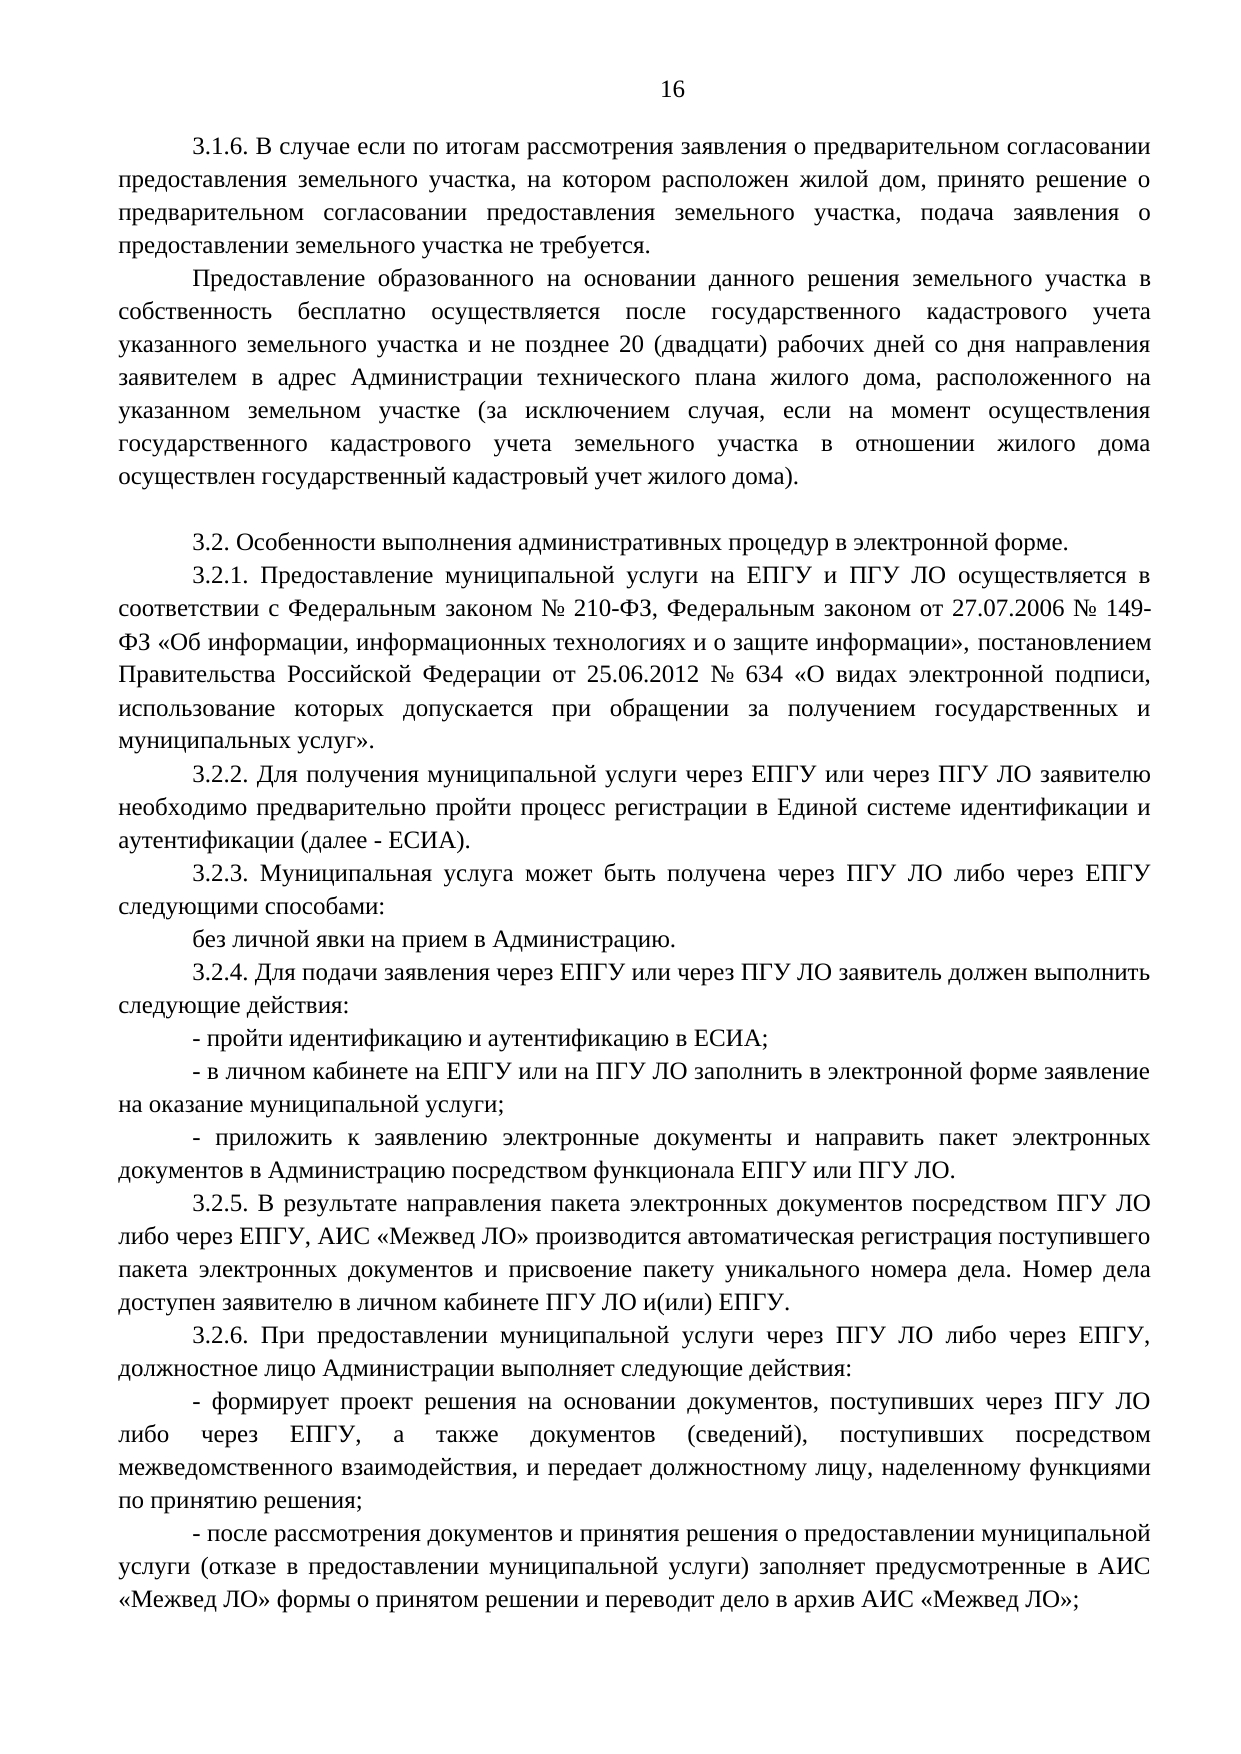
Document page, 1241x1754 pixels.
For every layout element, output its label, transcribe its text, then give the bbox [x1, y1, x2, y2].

text - пройти идентификацию и аутентификацию в ЕСИА; [118, 1023, 1152, 1052]
text 3.2.5. В результате направления пакета электронных документов посредством ПГУ ЛО либо через ЕПГУ, АИС «Межвед ЛО» производится автоматическая регистрация поступившего пакета электронных документов и присвоение пакету уникального номера дела. Номер дела доступен заявителю в личном кабинете ПГУ ЛО и(или) ЕПГУ. [118, 1188, 1152, 1316]
text 3.2.1. Предоставление муниципальной услуги на ЕПГУ и ПГУ ЛО осуществляется в соответствии с Федеральным законом № 210-ФЗ, Федеральным законом от 27.07.2006 № 149-ФЗ «Об информации, информационных технологиях и о защите информации», постановлением Правительства Российской Федерации от 25.06.2012 № 634 «О видах электронной подписи, использование которых допускается при обращении за получением государственных и муниципальных услуг». [118, 561, 1152, 754]
text 3.2.2. Для получения муниципальной услуги через ЕПГУ или через ПГУ ЛО заявителю необходимо предварительно пройти процесс регистрации в Единой системе идентификации и аутентификации (далее - ЕСИА). [118, 759, 1152, 853]
text 3.2.6. При предоставлении муниципальной услуги через ПГУ ЛО либо через ЕПГУ, должностное лицо Администрации выполняет следующие действия: [118, 1320, 1152, 1382]
text 3.1.6. В случае если по итогам рассмотрения заявления о предварительном согласовании предоставления земельного участка, на котором расположен жилой дом, принято решение о предварительном согласовании предоставления земельного участка, подача заявления о предоставлении земельного участка не требуется. [118, 131, 1152, 259]
text - приложить к заявлению электронные документы и направить пакет электронных документов в Администрацию посредством функционала ЕПГУ или ПГУ ЛО. [118, 1122, 1152, 1184]
text 3.2. Особенности выполнения административных процедур в электронной форме. [118, 527, 1152, 556]
text - после рассмотрения документов и принятия решения о предоставлении муниципальной услуги (отказе в предоставлении муниципальной услуги) заполняет предусмотренные в АИС «Межвед ЛО» формы о принятом решении и переводит дело в архив АИС «Межвед ЛО»; [118, 1518, 1152, 1613]
text 3.2.3. Муниципальная услуга может быть получена через ПГУ ЛО либо через ЕПГУ следующими способами: [118, 858, 1152, 919]
text 3.2.4. Для подачи заявления через ЕПГУ или через ПГУ ЛО заявитель должен выполнить следующие действия: [118, 957, 1152, 1018]
text без личной явки на прием в Администрацию. [118, 924, 1152, 952]
text Предоставление образованного на основании данного решения земельного участка в собственность бесплатно осуществляется после государственного кадастрового учета указанного земельного участка и не позднее 20 (двадцати) рабочих дней со дня направления заявителем в адрес Администрации технического плана жилого дома, расположенного на указанном земельном участке (за исключением случая, если на момент осуществления государственного кадастрового учета земельного участка в отношении жилого дома осуществлен государственный кадастровый учет жилого дома). [118, 263, 1152, 490]
text - формирует проект решения на основании документов, поступивших через ПГУ ЛО либо через ЕПГУ, а также документов (сведений), поступивших посредством межведомственного взаимодействия, и передает должностному лицу, наделенному функциями по принятию решения; [118, 1386, 1152, 1514]
text - в личном кабинете на ЕПГУ или на ПГУ ЛО заполнить в электронной форме заявление на оказание муниципальной услуги; [118, 1056, 1152, 1118]
